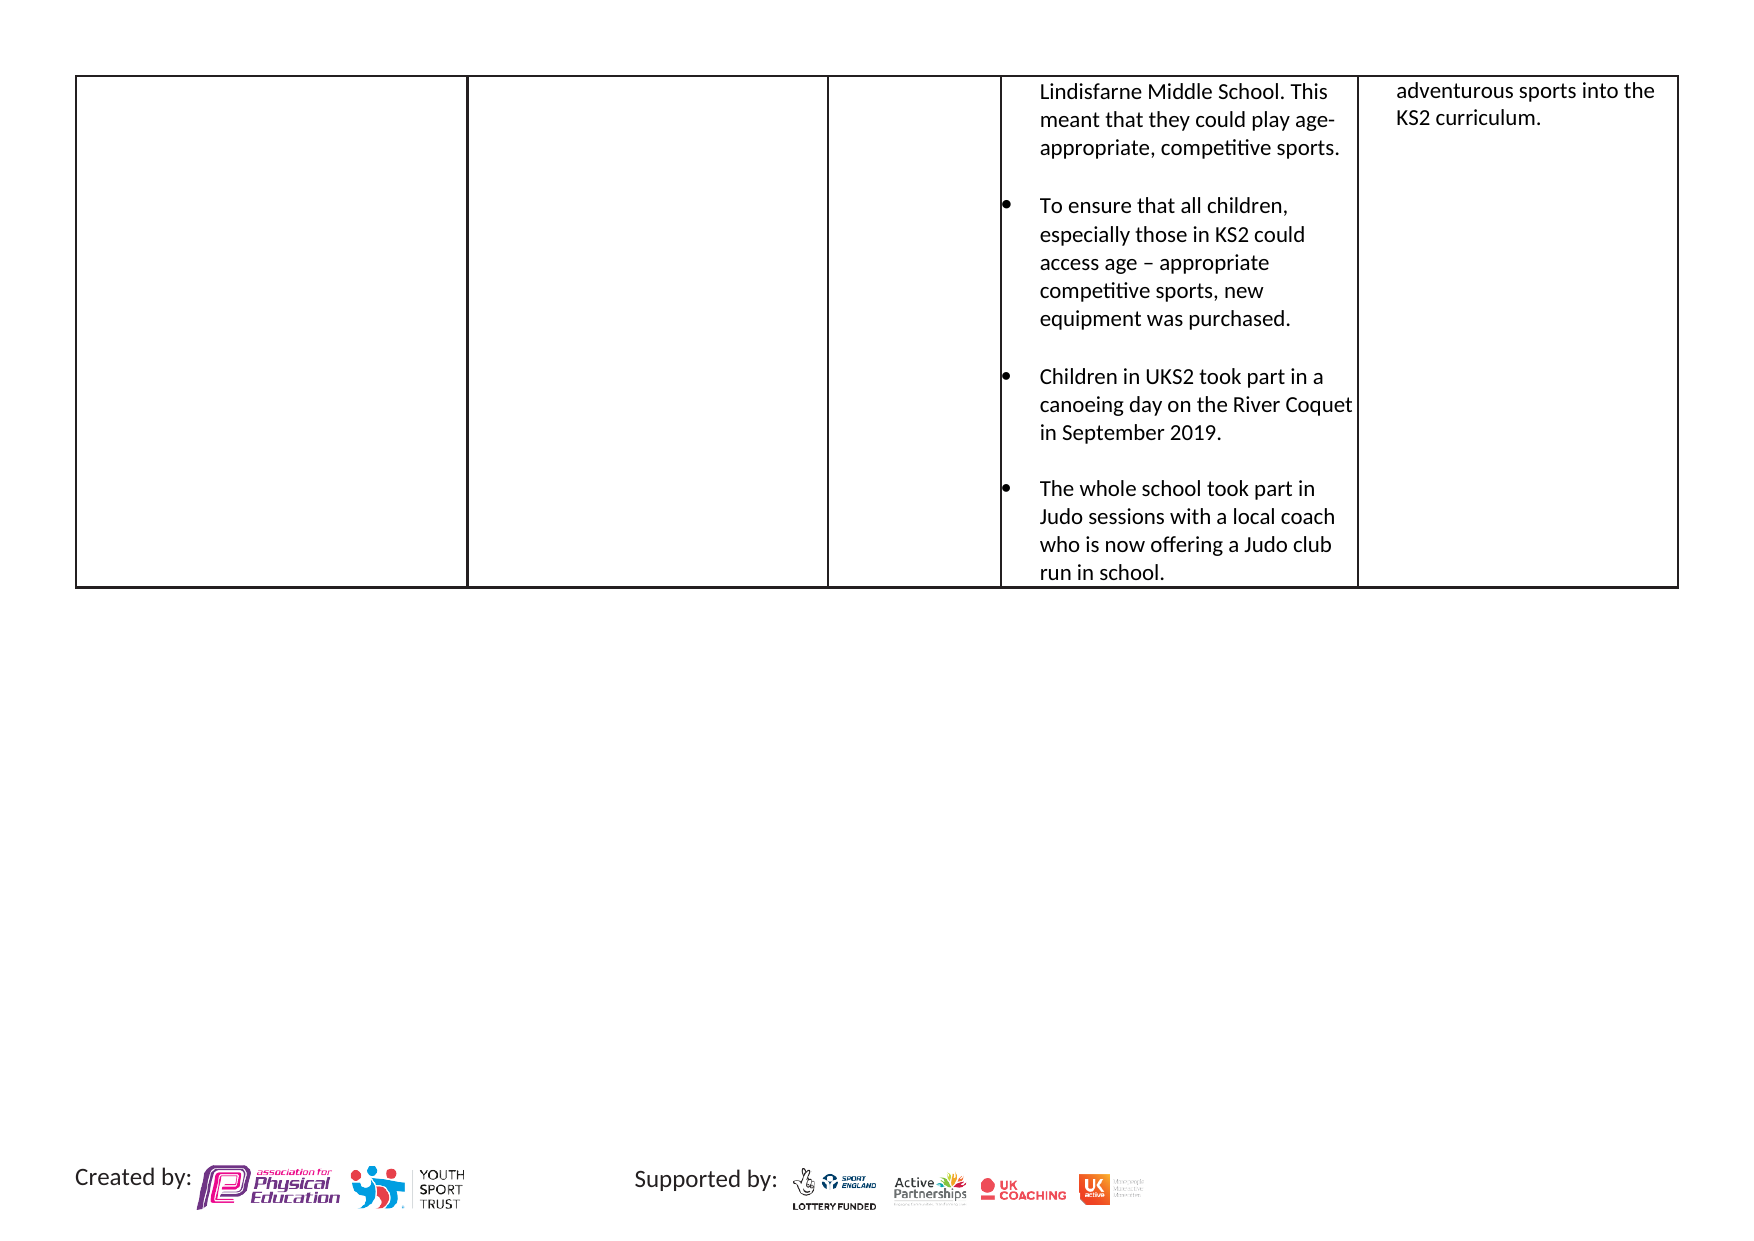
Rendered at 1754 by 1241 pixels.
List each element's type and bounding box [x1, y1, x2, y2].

table_cell [1002, 77, 1357, 586]
picture [1079, 1173, 1144, 1205]
picture [196, 1165, 340, 1210]
picture [894, 1170, 967, 1206]
picture [350, 1166, 464, 1209]
picture [981, 1178, 1066, 1200]
table_cell [469, 77, 827, 586]
table_cell [829, 77, 1000, 586]
table_cell [1359, 77, 1677, 586]
picture [366, 1186, 390, 1209]
table_cell [77, 77, 466, 586]
picture [793, 1168, 876, 1210]
